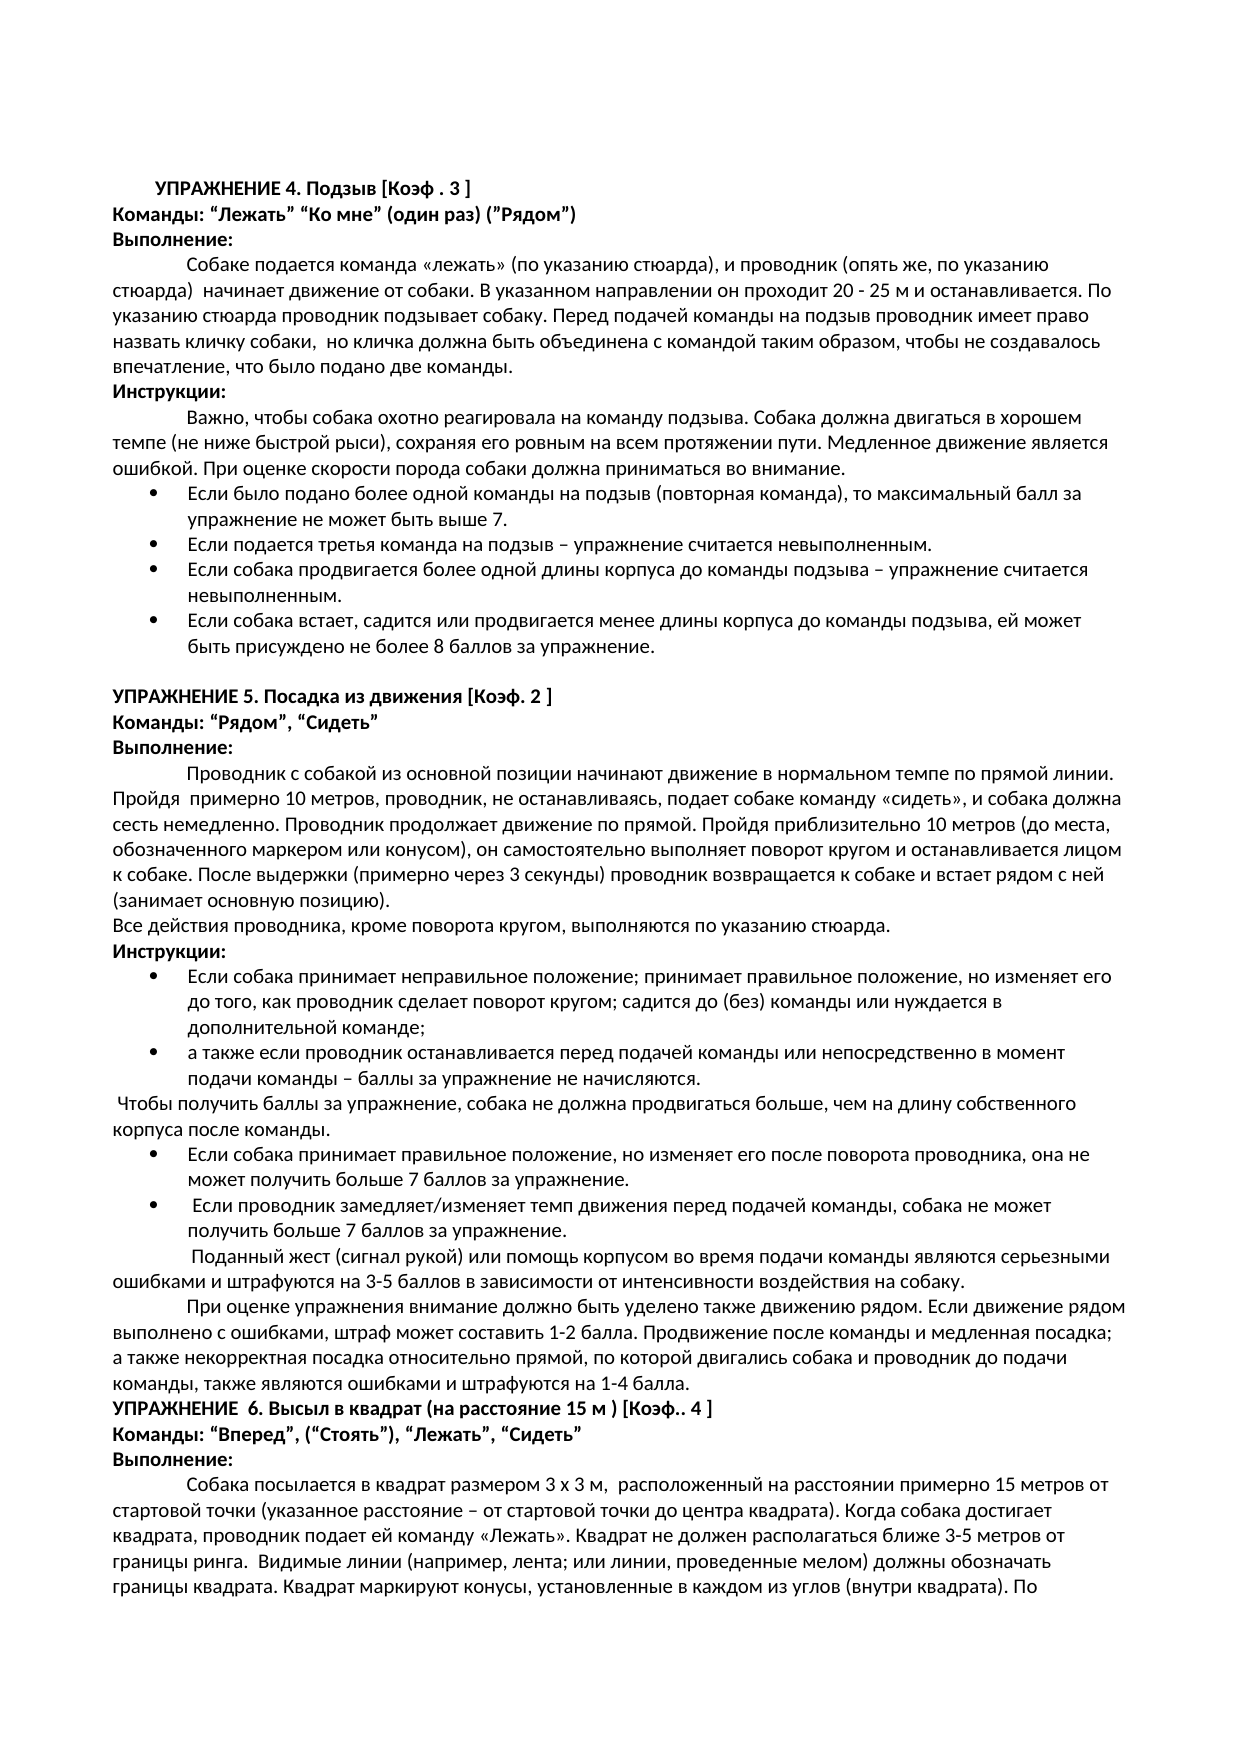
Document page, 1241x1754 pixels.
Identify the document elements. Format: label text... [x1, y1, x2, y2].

list Если собака продвигается более одной длины корпуса до команды подзыва – упражнение считается невыполненным. [150, 557, 1128, 607]
list Если собака встает, садится или продвигается менее длины корпуса до команды подзыва, ей может быть присуждено не более 8 баллов за упражнение. [150, 607, 1128, 658]
text Инструкции: [112, 938, 1128, 963]
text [155, 150, 1128, 201]
text УПРАЖНЕНИЕ 5. Посадка из движения [Коэф. 2 ] [112, 684, 1128, 709]
list а также если проводник останавливается перед подачей команды или непосредственно в момент подачи команды – баллы за упражнение не начисляются. [150, 1039, 1128, 1090]
text Инструкции: [112, 379, 1128, 404]
list Если проводник замедляет/изменяет темп движения перед подачей команды, собака не может получить больше 7 баллов за упражнение. [150, 1192, 1128, 1243]
list Если собака принимает неправильное положение; принимает правильное положение, но изменяет его до того, как проводник сделает поворот кругом; садится до (без) команды или нуждается в дополнительной команде; [150, 963, 1128, 1039]
text Команды: “Вперед”, (“Стоять”), “Лежать”, “Сидеть” [112, 1421, 1128, 1446]
text Проводник с собакой из основной позиции начинают движение в нормальном темпе по прямой линии. Пройдя примерно , проводник, не останавливаясь, подает собаке команду «сидеть», и собака должна сесть немедленно. Проводник продолжает движение по прямой. Пройдя приблизительно (до места, обозначенного маркером или конусом), он самостоятельно выполняет поворот кругом и останавливается лицом к собаке. После выдержки (примерно через 3 секунды) проводник возвращается к собаке и встает рядом с ней (занимает основную позицию). Все действия проводника, кроме поворота кругом, выполняются по указанию стюарда. [112, 760, 1128, 938]
text Команды: “Рядом”, “Сидеть” [112, 709, 1128, 734]
text При оценке упражнения внимание должно быть уделено также движению рядом. Если движение рядом выполнено с ошибками, штраф может составить 1-2 балла. Продвижение после команды и медленная посадка; а также некорректная посадка относительно прямой, по которой двигались собака и проводник до подачи команды, также являются ошибками и штрафуются на 1-4 балла. [112, 1294, 1128, 1395]
text Выполнение: [112, 226, 1128, 252]
text УПРАЖНЕНИЕ 6. Высыл в квадрат (на расстояние ) [Коэф.. 4 ] [112, 1395, 1128, 1421]
text Выполнение: [112, 734, 1128, 760]
text Поданный жест (сигнал рукой) или помощь корпусом во время подачи команды являются серьезными ошибками и штрафуются на 3-5 баллов в зависимости от интенсивности воздействия на собаку. [112, 1243, 1128, 1294]
text Собаке подается команда «лежать» (по указанию стюарда), и проводник (опять же, по указанию стюарда) начинает движение от собаки. В указанном направлении он проходит 20 - и останавливается. По указанию стюарда проводник подзывает собаку. Перед подачей команды на подзыв проводник имеет право назвать кличку собаки, но кличка должна быть объединена с командой таким образом, чтобы не создавалось впечатление, что было подано две команды. [112, 252, 1128, 379]
list Если было подано более одной команды на подзыв (повторная команда), то максимальный балл за упражнение не может быть выше 7. [150, 480, 1128, 531]
list Если подается третья команда на подзыв – упражнение считается невыполненным. [150, 531, 1128, 557]
text Чтобы получить баллы за упражнение, собака не должна продвигаться больше, чем на длину собственного корпуса после команды. [112, 1090, 1128, 1141]
text Важно, чтобы собака охотно реагировала на команду подзыва. Собака должна двигаться в хорошем темпе (не ниже быстрой рыси), сохраняя его ровным на всем протяжении пути. Медленное движение является ошибкой. При оценке скорости порода собаки должна приниматься во внимание. [112, 404, 1128, 480]
text Команды: “Лежать” “Ко мне” (один раз) (”Рядом”) [112, 201, 1128, 226]
text Выполнение: [112, 1446, 1128, 1472]
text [112, 1472, 1128, 1599]
list Если собака принимает правильное положение, но изменяет его после поворота проводника, она не может получить больше 7 баллов за упражнение. [150, 1141, 1128, 1192]
